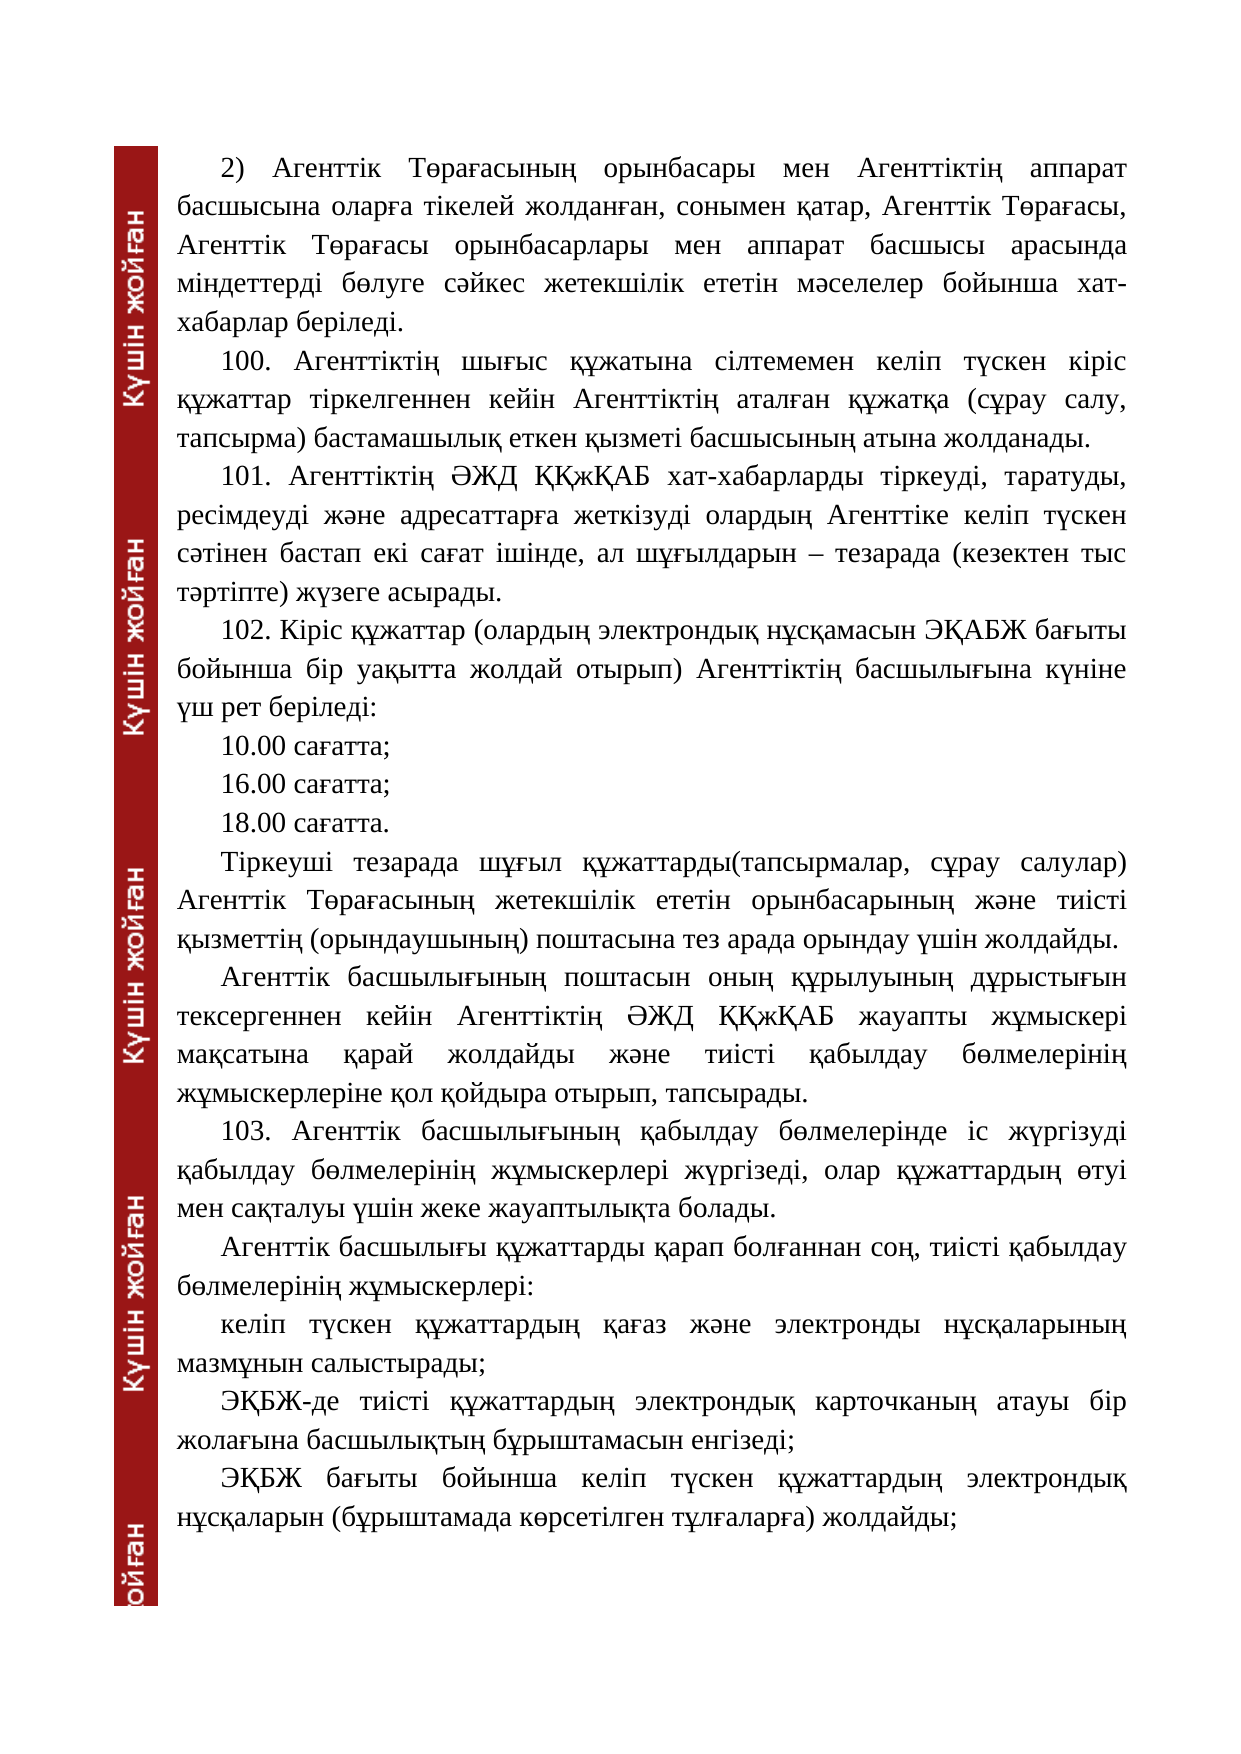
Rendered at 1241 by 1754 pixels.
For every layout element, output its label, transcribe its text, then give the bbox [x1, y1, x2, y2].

picture [114, 1108, 158, 1113]
picture [114, 1224, 158, 1229]
text 103. Агенттік басшылығының қабылдау бөлмелерінде іс жүргізуді қабылдау бөлмелерінің жұмыскерлері жүргізеді, олар құжаттардың өтуі мен сақталуы үшін жеке жауаптылықта болады. [112, 1113, 1128, 1224]
picture [114, 1532, 158, 1606]
picture [114, 723, 158, 728]
picture [114, 1301, 158, 1306]
text 2) Агенттік Төрағасының орынбасары мен Агенттіктің аппарат басшысына оларға тікелей жолданған, сонымен қатар, Агенттік Төрағасы, Агенттік Төрағасы орынбасарлары мен аппарат басшысы арасында міндеттерді бөлуге сәйкес жетекшілік ететін мәселелер бойынша хат-хабарлар беріледі. [112, 150, 1128, 338]
picture [114, 338, 158, 343]
picture [114, 800, 158, 805]
text 18.00 сағатта. [112, 805, 1128, 839]
text келіп түскен құжаттардың қағаз және электронды нұсқаларының мазмұнын салыстырады; [112, 1306, 1128, 1378]
text 102. Кіріс құжаттар (олардың электрондық нұсқамасын ЭҚАБЖ бағыты бойынша бір уақытта жолдай отырып) Агенттіктің басшылығына күніне үш рет беріледі: [112, 612, 1128, 723]
picture [114, 453, 158, 458]
text 101. Агенттіктің ӘЖД ҚҚжҚАБ хат-хабарларды тіркеуді, таратуды, ресімдеуді және адресаттарға жеткізуді олардың Агенттіке келіп түскен сәтінен бастап екі сағат ішінде, ал шұғылдарын – тезарада (кезектен тыс тәртіпте) жүзеге асырады. [112, 458, 1128, 607]
text Агенттік басшылығының поштасын оның құрылуының дұрыстығын тексергеннен кейін Агенттіктің ӘЖД ҚҚжҚАБ жауапты жұмыскері мақсатына қарай жолдайды және тиісті қабылдау бөлмелерінің жұмыскерлеріне қол қойдыра отырып, тапсырады. [112, 959, 1128, 1108]
picture [114, 146, 158, 150]
picture [114, 954, 158, 959]
picture [114, 762, 158, 767]
text 10.00 сағатта; [112, 728, 1128, 762]
text ЭҚБЖ бағыты бойынша келіп түскен құжаттардың электрондық нұсқаларын (бұрыштамада көрсетілген тұлғаларға) жолдайды; [112, 1460, 1128, 1532]
picture [114, 1455, 158, 1460]
picture [114, 1378, 158, 1383]
text Агенттік басшылығы құжаттарды қарап болғаннан соң, тиісті қабылдау бөлмелерінің жұмыскерлері: [112, 1229, 1128, 1301]
text ЭҚБЖ-де тиісті құжаттардың электрондық карточканың атауы бір жолағына басшылықтың бұрыштамасын енгізеді; [112, 1383, 1128, 1455]
text Тіркеуші тезарада шұғыл құжаттарды(тапсырмалар, сұрау салулар) Агенттік Төрағасының жетекшілік ететін орынбасарының және тиісті қызметтің (орындаушының) поштасына тез арада орындау үшін жолдайды. [112, 844, 1128, 954]
picture [114, 839, 158, 844]
picture [114, 607, 158, 612]
text 16.00 сағатта; [112, 767, 1128, 800]
text 100. Агенттіктің шығыс құжатына сілтемемен келіп түскен кіріс құжаттар тіркелгеннен кейін Агенттіктің аталған құжатқа (сұрау салу, тапсырма) бастамашылық еткен қызметі басшысының атына жолданады. [112, 343, 1128, 453]
